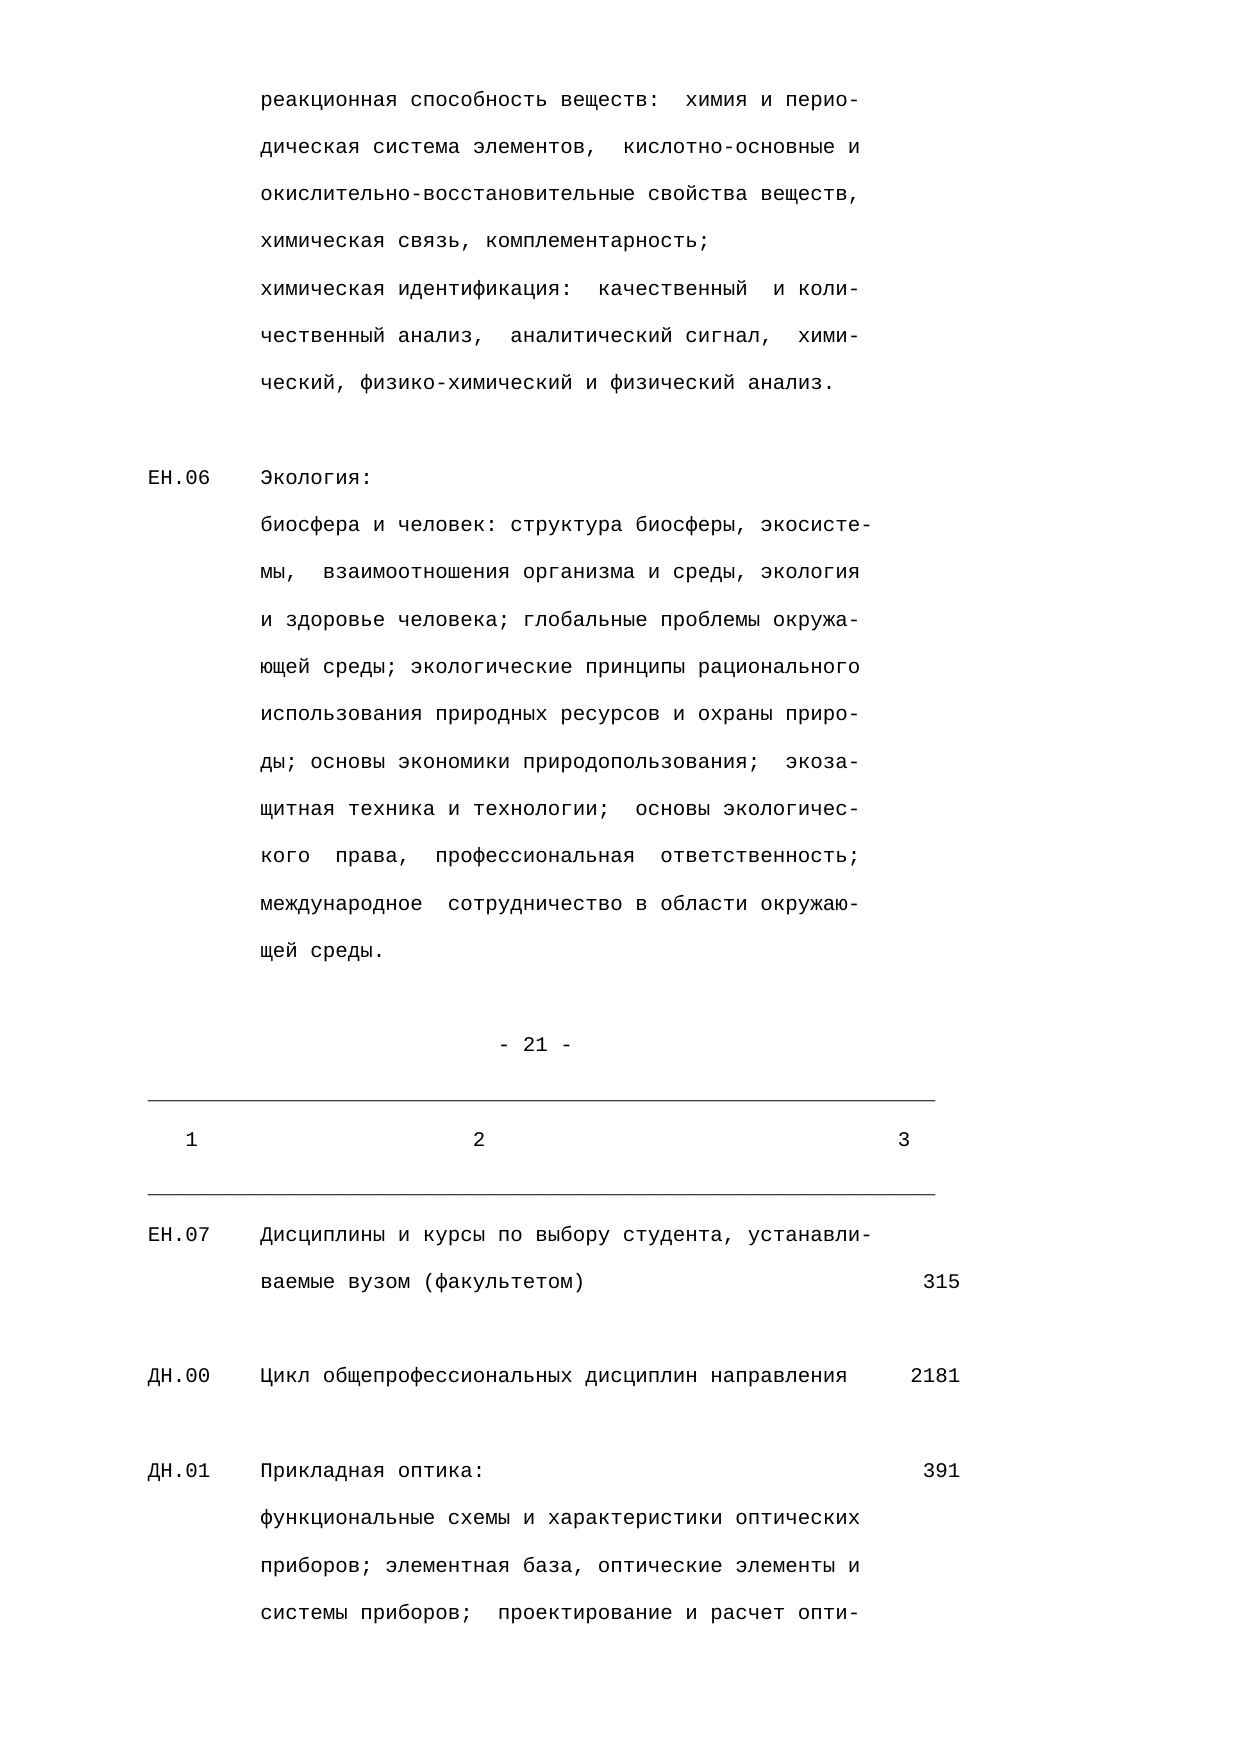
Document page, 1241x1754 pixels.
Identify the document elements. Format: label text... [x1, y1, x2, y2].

text _______________________________________________________________ [148, 1082, 1152, 1105]
text мы, взаимоотношения организма и среды, экология [148, 562, 1152, 585]
text _______________________________________________________________ [148, 1176, 1152, 1200]
text международное сотрудничество в области окружаю- [148, 893, 1152, 916]
text химическая идентификация: качественный и коли- [148, 278, 1152, 301]
text ды; основы экономики природопользования; экоза- [148, 751, 1152, 774]
text кого права, профессиональная ответственность; [148, 845, 1152, 869]
text ческий, физико-химический и физический анализ. [148, 372, 1152, 396]
text биосфера и человек: структура биосферы, экосисте- [148, 514, 1152, 538]
text использования природных ресурсов и охраны приро- [148, 703, 1152, 727]
text щитная техника и технологии; основы экологичес- [148, 798, 1152, 822]
text системы приборов; проектирование и расчет опти- [148, 1602, 1152, 1626]
text окислительно-восстановительные свойства веществ, [148, 183, 1152, 207]
text и здоровье человека; глобальные проблемы окружа- [148, 609, 1152, 632]
text - 21 - [148, 1034, 1152, 1058]
text ЕН.07 Дисциплины и курсы по выбору студента, устанавли- [148, 1224, 1152, 1247]
text функциональные схемы и характеристики оптических [148, 1507, 1152, 1531]
text ДН.01 Пpикладная оптика: 391 [148, 1460, 1152, 1484]
text ЕН.06 Экология: [148, 467, 1152, 491]
text ющей среды; экологические принципы рационального [148, 656, 1152, 680]
text приборов; элементная база, оптические элементы и [148, 1555, 1152, 1578]
text 1 2 3 [148, 1129, 1152, 1153]
text щей среды. [148, 940, 1152, 963]
text ваемые вузом (факультетом) 315 [148, 1271, 1152, 1294]
text реакционная способность веществ: химия и перио- [148, 89, 1152, 112]
text дическая система элементов, кислотно-основные и [148, 136, 1152, 159]
text химическая связь, комплементарность; [148, 231, 1152, 254]
text чественный анализ, аналитический сигнал, хими- [148, 325, 1152, 349]
text ДН.00 Цикл общепрофессиональных дисциплин направления 2181 [148, 1366, 1152, 1389]
